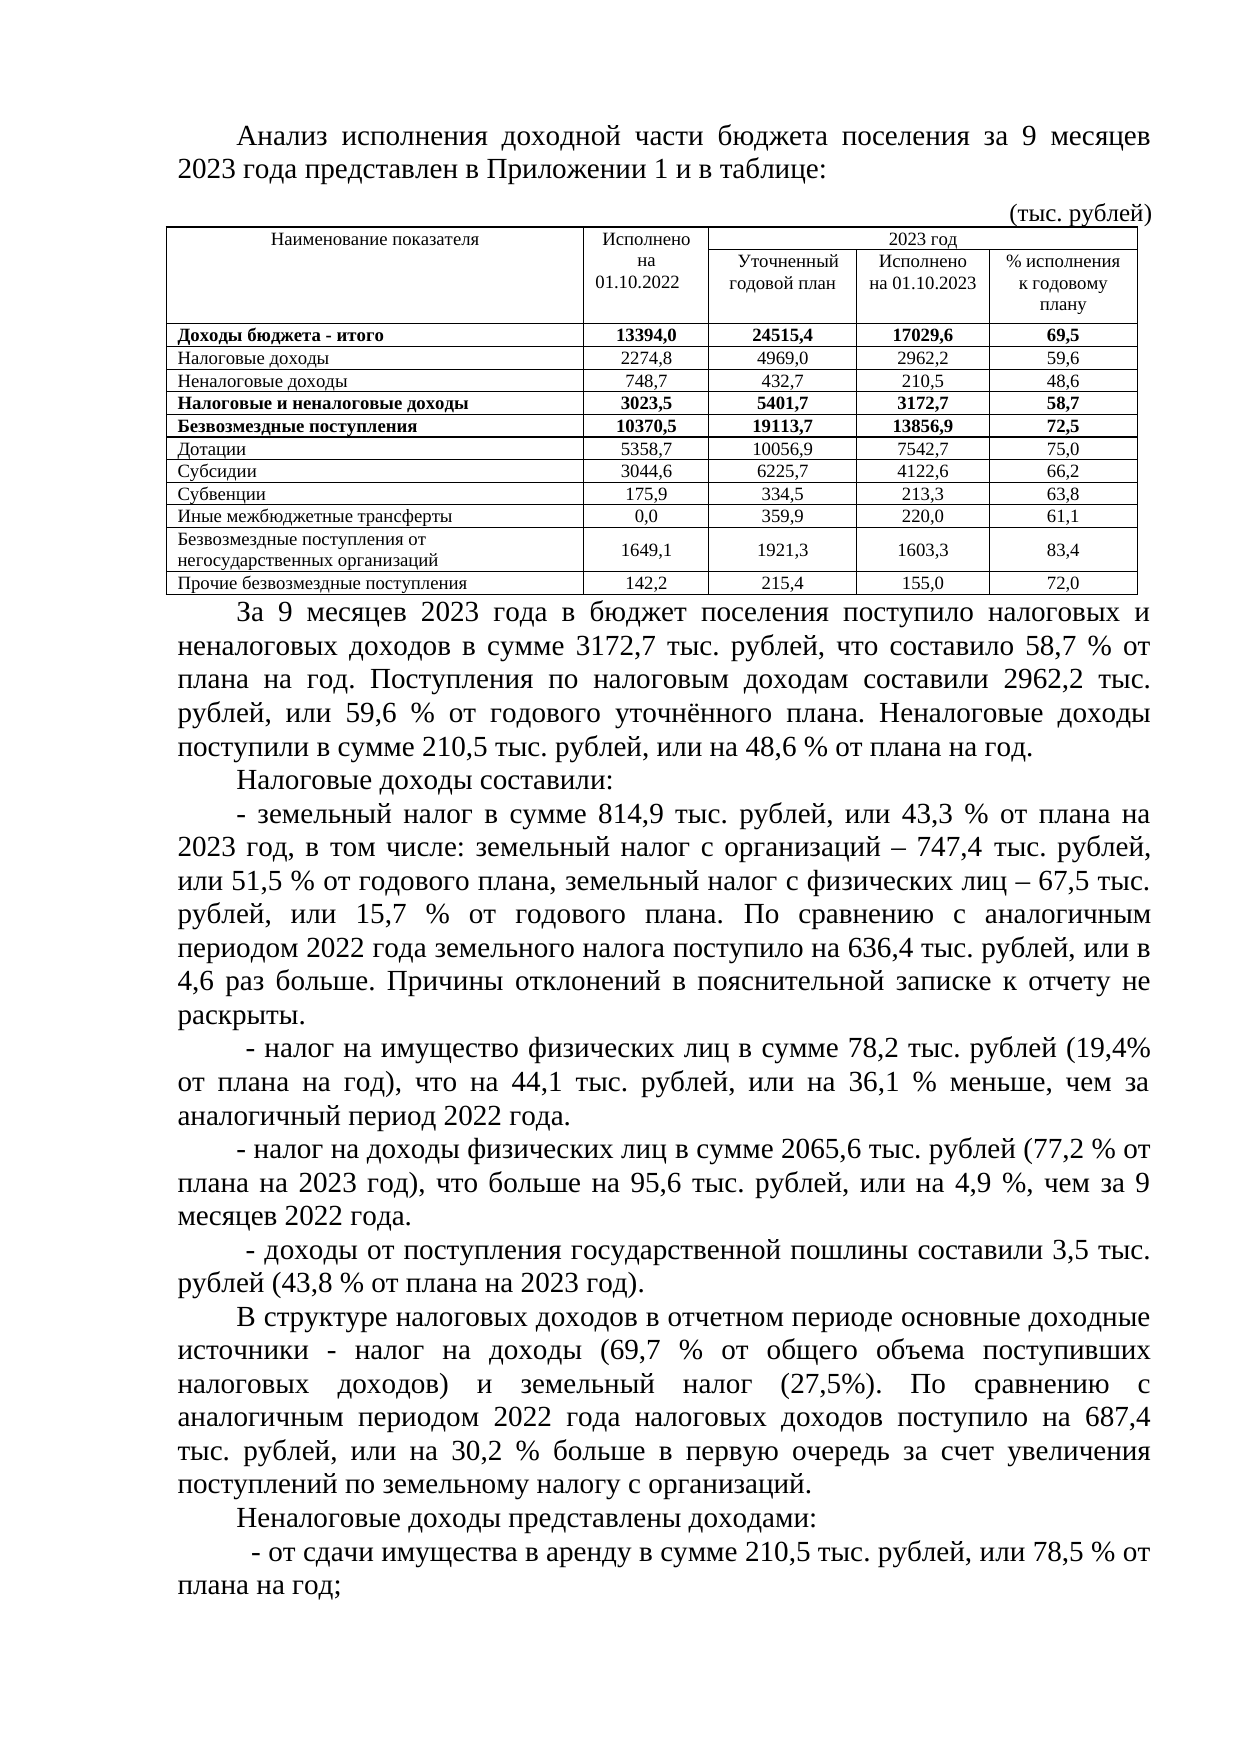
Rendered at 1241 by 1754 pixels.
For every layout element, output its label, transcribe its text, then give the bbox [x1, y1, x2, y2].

table_cell 72,0 [990, 572, 1137, 593]
table_cell 69,5 [990, 324, 1137, 346]
table_cell 10056,9 [709, 438, 856, 459]
table_cell Прочие безвозмездные поступления [167, 572, 583, 593]
table_cell 0,0 [584, 505, 708, 527]
table_cell 3044,6 [584, 460, 708, 482]
table_cell 142,2 [584, 572, 708, 593]
table_cell Неналоговые доходы [167, 370, 583, 391]
table_cell 2274,8 [584, 347, 708, 368]
table_cell 10370,5 [584, 415, 708, 436]
table_cell 155,0 [857, 572, 989, 593]
text (тыс. рублей) [177, 198, 1152, 226]
table_cell 24515,4 [709, 324, 856, 346]
table_cell 48,6 [990, 370, 1137, 391]
text Налоговые доходы составили: [177, 762, 1152, 796]
table_cell 748,7 [584, 370, 708, 391]
table_header Наименование показателя [167, 228, 583, 323]
table_cell 6225,7 [709, 460, 856, 482]
text Неналоговые доходы представлены доходами: [177, 1500, 1152, 1534]
table_cell Уточненный годовой план [709, 250, 856, 323]
text - налог на доходы физических лиц в сумме 2065,6 тыс. рублей (77,2 % от плана на 2023 год), что больше на 95,6 тыс. рублей, или на 4,9 %, чем за 9 месяцев 2022 года. [177, 1131, 1152, 1232]
table_cell 3172,7 [857, 392, 989, 414]
table_cell 13394,0 [584, 324, 708, 346]
table_cell Безвозмездные поступления от негосударственных организаций [167, 528, 583, 571]
table_cell 58,7 [990, 392, 1137, 414]
table_cell 72,5 [990, 415, 1137, 436]
table_cell Иные межбюджетные трансферты [167, 505, 583, 527]
table_cell 13856,9 [857, 415, 989, 436]
table_cell 210,5 [857, 370, 989, 391]
table_cell 59,6 [990, 347, 1137, 368]
table_cell 4969,0 [709, 347, 856, 368]
text - земельный налог в сумме 814,9 тыс. рублей, или 43,3 % от плана на 2023 год, в том числе: земельный налог с организаций – 747,4 тыс. рублей, или 51,5 % от годового плана, земельный налог с физических лиц – 67,5 тыс. рублей, или 15,7 % от годового плана. По сравнению с аналогичным периодом 2022 года земельного налога поступило на 636,4 тыс. рублей, или в 4,6 раз больше. Причины отклонений в пояснительной записке к отчету не раскрыты. [177, 796, 1152, 1031]
table_cell 66,2 [990, 460, 1137, 482]
table_cell Субсидии [167, 460, 583, 482]
table_cell 1649,1 [584, 528, 708, 571]
table_cell 83,4 [990, 528, 1137, 571]
table_cell 213,3 [857, 483, 989, 504]
table_cell 61,1 [990, 505, 1137, 527]
table_cell Исполнено на 01.10.2023 [857, 250, 989, 323]
table_cell 1603,3 [857, 528, 989, 571]
table_header 2023 год [709, 228, 1137, 249]
table_header Исполнено на 01.10.2022 [584, 228, 708, 323]
table_cell 75,0 [990, 438, 1137, 459]
table_cell 1921,3 [709, 528, 856, 571]
table_cell 3023,5 [584, 392, 708, 414]
table_cell 5401,7 [709, 392, 856, 414]
table_cell 17029,6 [857, 324, 989, 346]
table_cell Дотации [167, 438, 583, 459]
table_cell Субвенции [167, 483, 583, 504]
text За 9 месяцев 2023 года в бюджет поселения поступило налоговых и неналоговых доходов в сумме 3172,7 тыс. рублей, что составило 58,7 % от плана на год. Поступления по налоговым доходам составили 2962,2 тыс. рублей, или 59,6 % от годового уточнённого плана. Неналоговые доходы поступили в сумме 210,5 тыс. рублей, или на 48,6 % от плана на год. [177, 594, 1152, 762]
table_cell 334,5 [709, 483, 856, 504]
table_cell 19113,7 [709, 415, 856, 436]
text В структуре налоговых доходов в отчетном периоде основные доходные источники - налог на доходы (69,7 % от общего объема поступивших налоговых доходов) и земельный налог (27,5%). По сравнению с аналогичным периодом 2022 года налоговых доходов поступило на 687,4 тыс. рублей, или на 30,2 % больше в первую очередь за счет увеличения поступлений по земельному налогу с организаций. [177, 1299, 1152, 1500]
table_cell 359,9 [709, 505, 856, 527]
table_cell 5358,7 [584, 438, 708, 459]
table_cell 7542,7 [857, 438, 989, 459]
text - доходы от поступления государственной пошлины составили 3,5 тыс. рублей (43,8 % от плана на 2023 год). [177, 1232, 1152, 1299]
table_cell 220,0 [857, 505, 989, 527]
table_cell % исполнения к годовому плану [990, 250, 1137, 323]
table_cell 432,7 [709, 370, 856, 391]
table_cell 2962,2 [857, 347, 989, 368]
table_cell Налоговые и неналоговые доходы [167, 392, 583, 414]
table_cell Налоговые доходы [167, 347, 583, 368]
text Анализ исполнения доходной части бюджета поселения за 9 месяцев 2023 года представлен в Приложении 1 и в таблице: [177, 118, 1152, 185]
table_cell 4122,6 [857, 460, 989, 482]
table_cell 63,8 [990, 483, 1137, 504]
table_cell Безвозмездные поступления [167, 415, 583, 436]
table_cell 215,4 [709, 572, 856, 593]
text - налог на имущество физических лиц в сумме 78,2 тыс. рублей (19,4% от плана на год), что на 44,1 тыс. рублей, или на 36,1 % меньше, чем за аналогичный период 2022 года. [177, 1031, 1152, 1131]
table_cell Доходы бюджета - итого [167, 324, 583, 346]
table_cell 175,9 [584, 483, 708, 504]
text - от сдачи имущества в аренду в сумме 210,5 тыс. рублей, или 78,5 % от плана на год; [177, 1534, 1152, 1601]
